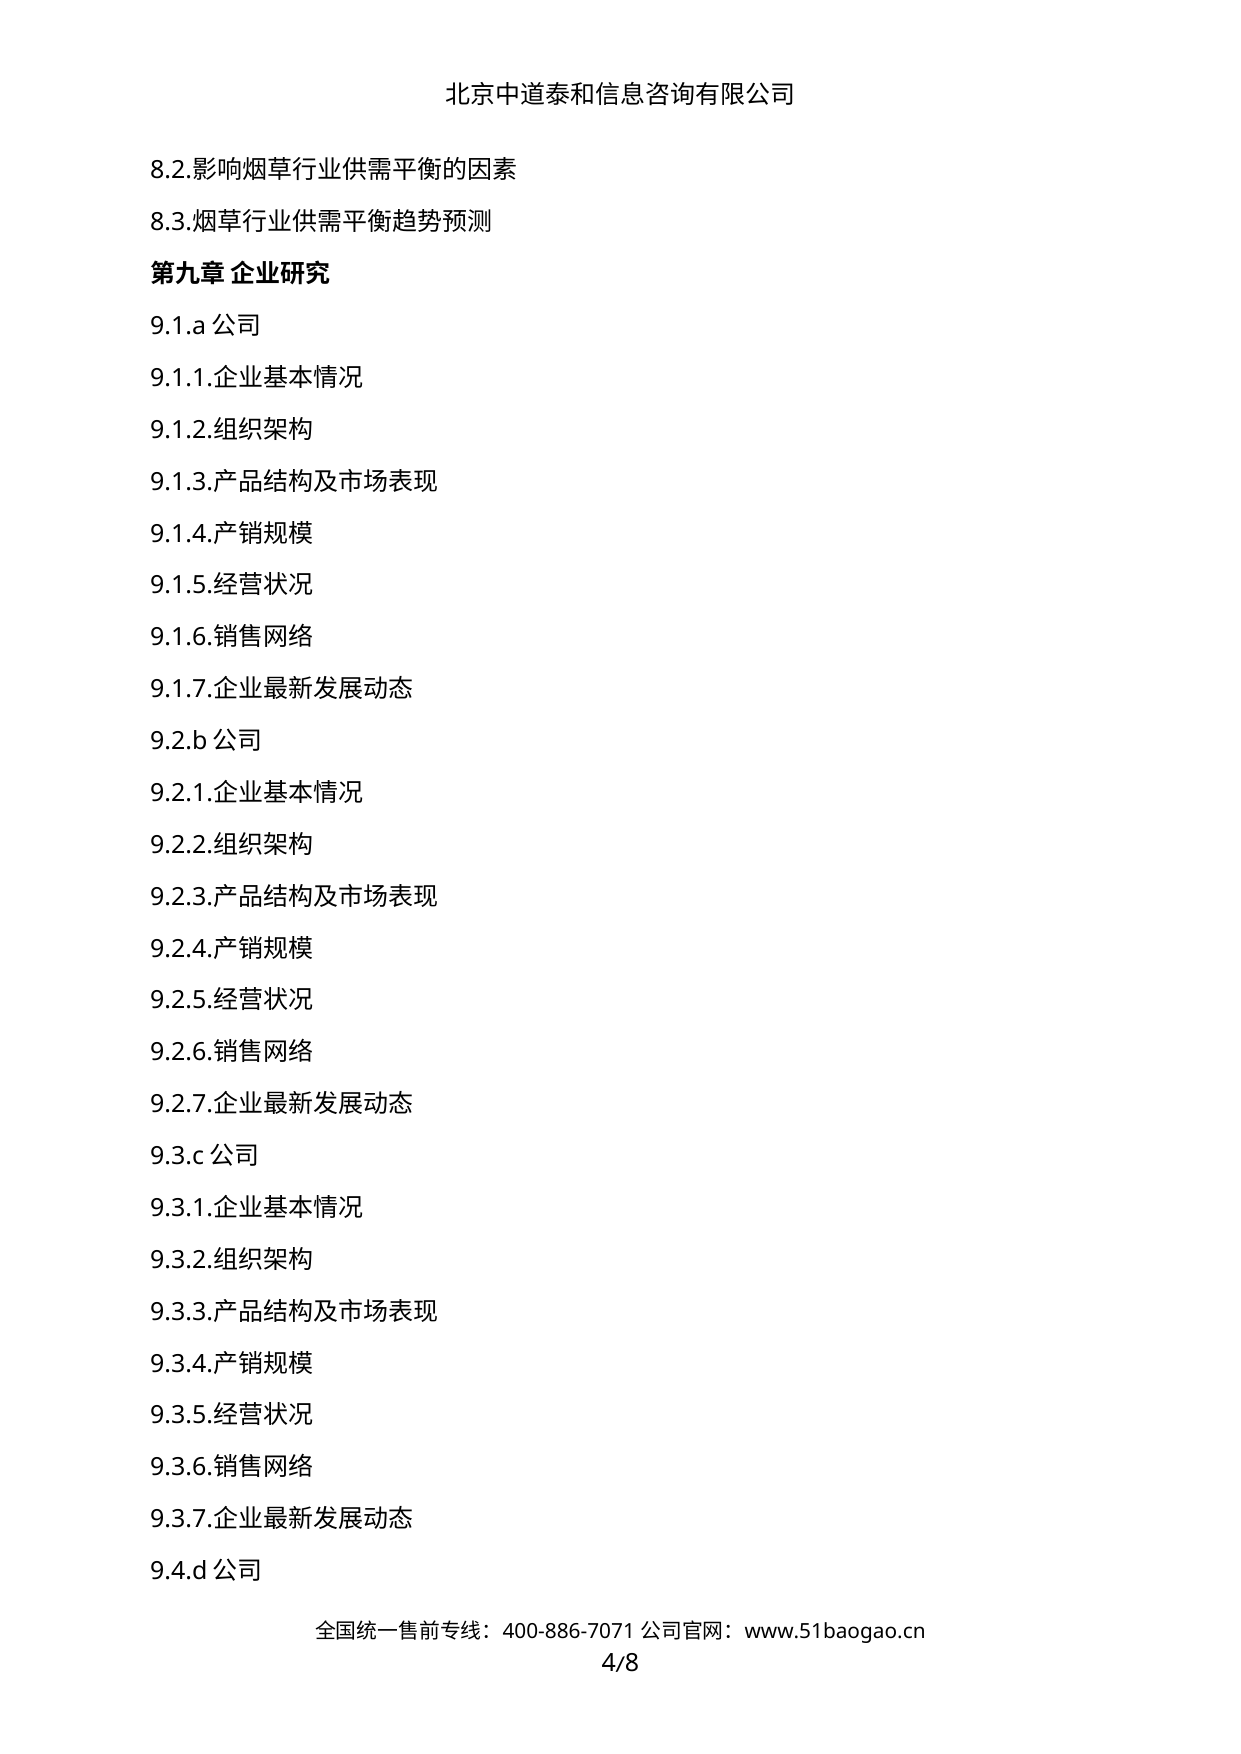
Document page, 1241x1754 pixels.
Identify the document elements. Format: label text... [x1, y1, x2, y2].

text 9.2.7.企业最新发展动态 [150, 1084, 1090, 1120]
text 9.2.6.销售网络 [150, 1032, 1090, 1068]
text 9.3.5.经营状况 [150, 1395, 1090, 1431]
text 第九章 企业研究 [150, 254, 1090, 290]
text 9.2.5.经营状况 [150, 980, 1090, 1016]
text 9.3.3.产品结构及市场表现 [150, 1291, 1090, 1327]
text 9.1.1.企业基本情况 [150, 357, 1090, 394]
text 9.3.4.产销规模 [150, 1343, 1090, 1379]
text 9.4.d公司 [150, 1551, 1090, 1587]
text 9.3.c公司 [150, 1136, 1090, 1172]
text 8.2.影响烟草行业供需平衡的因素 [150, 150, 1090, 186]
text 9.3.7.企业最新发展动态 [150, 1499, 1090, 1535]
text 9.2.4.产销规模 [150, 928, 1090, 964]
text 9.2.1.企业基本情况 [150, 772, 1090, 809]
text 9.1.6.销售网络 [150, 617, 1090, 653]
text 9.2.b公司 [150, 721, 1090, 757]
text 9.1.5.经营状况 [150, 565, 1090, 601]
text 9.1.4.产销规模 [150, 513, 1090, 549]
text 9.2.3.产品结构及市场表现 [150, 876, 1090, 912]
text 9.3.1.企业基本情况 [150, 1187, 1090, 1224]
text 9.3.2.组织架构 [150, 1239, 1090, 1276]
text 9.3.6.销售网络 [150, 1447, 1090, 1483]
text 9.2.2.组织架构 [150, 824, 1090, 861]
text 9.1.7.企业最新发展动态 [150, 669, 1090, 705]
text 9.1.3.产品结构及市场表现 [150, 461, 1090, 497]
text 9.1.2.组织架构 [150, 409, 1090, 446]
text 9.1.a公司 [150, 306, 1090, 342]
text 8.3.烟草行业供需平衡趋势预测 [150, 202, 1090, 238]
